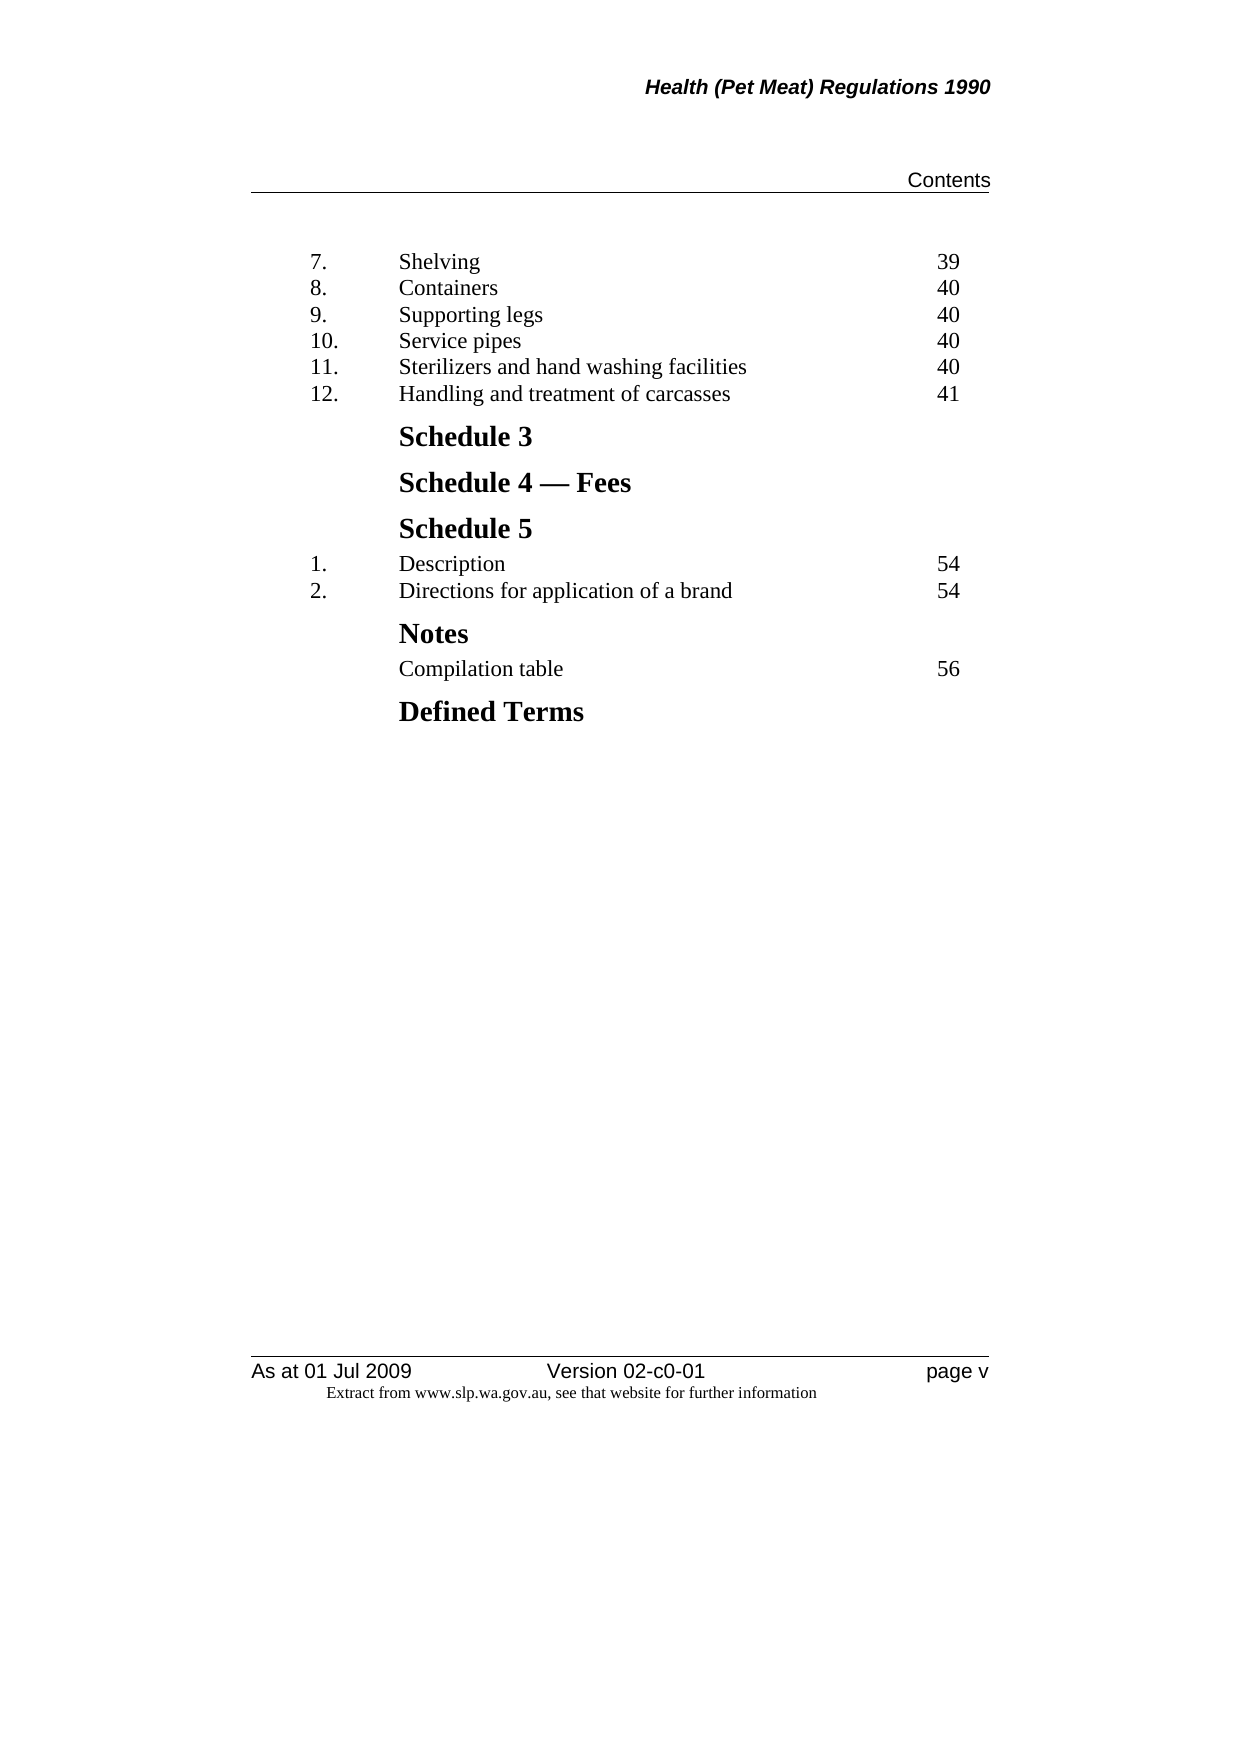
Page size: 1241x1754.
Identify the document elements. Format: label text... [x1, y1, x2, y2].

text 8. Containers 40 [310, 274, 871, 301]
text 9. Supporting legs 40 [310, 301, 871, 327]
text 10. Service pipes 40 [310, 327, 871, 353]
text Schedule 3 [399, 419, 871, 452]
text Schedule 4 — Fees [399, 465, 871, 498]
text 7. Shelving 39 [310, 248, 871, 274]
text 11. Sterilizers and hand washing facilities 40 [310, 353, 871, 380]
text Defined Terms [399, 694, 871, 728]
text Notes [399, 616, 871, 649]
text Schedule 5 [399, 511, 871, 544]
text Compilation table 56 [310, 656, 871, 682]
text 1. Description 54 [310, 551, 871, 577]
text 2. Directions for application of a brand 54 [310, 577, 871, 603]
text 12. Handling and treatment of carcasses 41 [310, 380, 871, 406]
